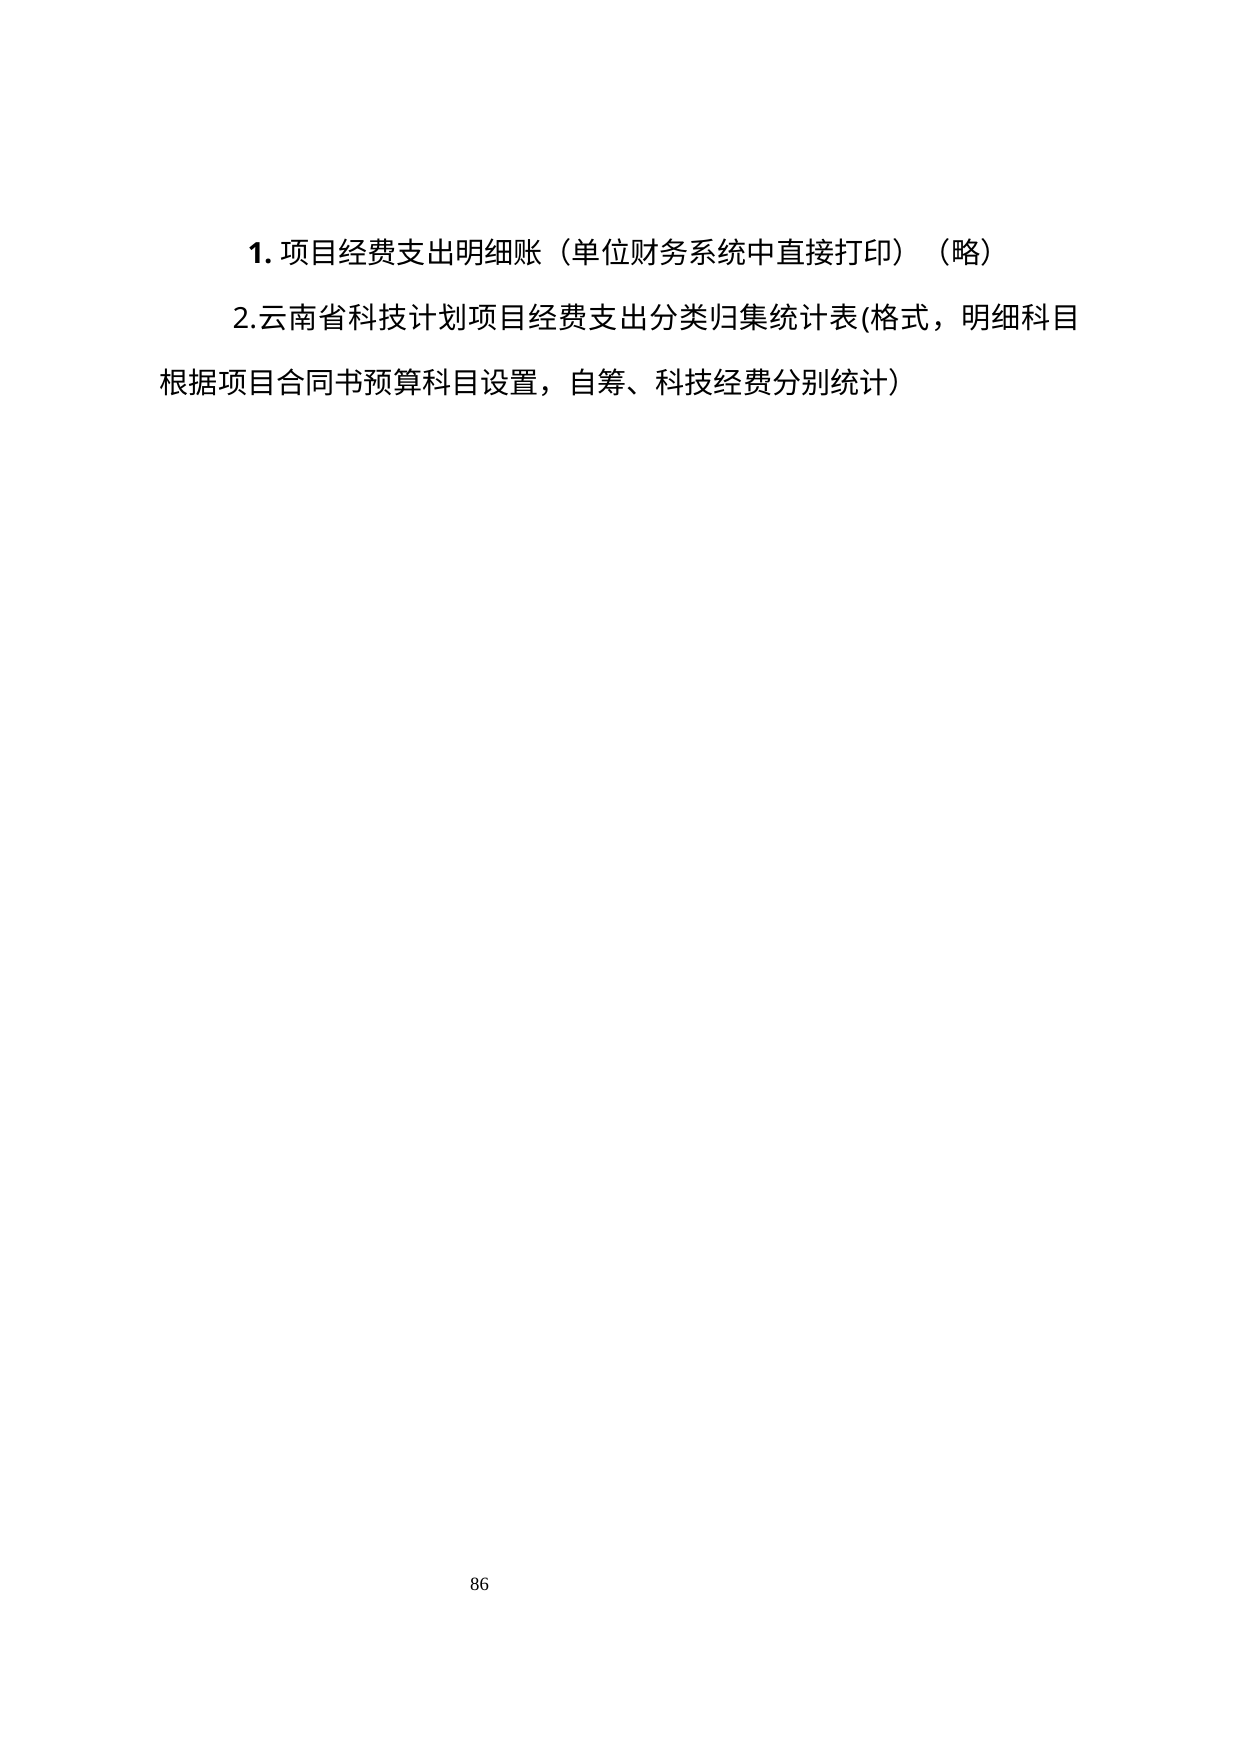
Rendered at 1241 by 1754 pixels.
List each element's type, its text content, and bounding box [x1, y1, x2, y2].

text 2.云南省科技计划项目经费支出分类归集统计表(格式，明细科目根据项目合同书预算科目设置，自筹、科技经费分别统计） [159, 283, 1081, 413]
text 1. 项目经费支出明细账（单位财务系统中直接打印）（略） [159, 218, 1081, 283]
